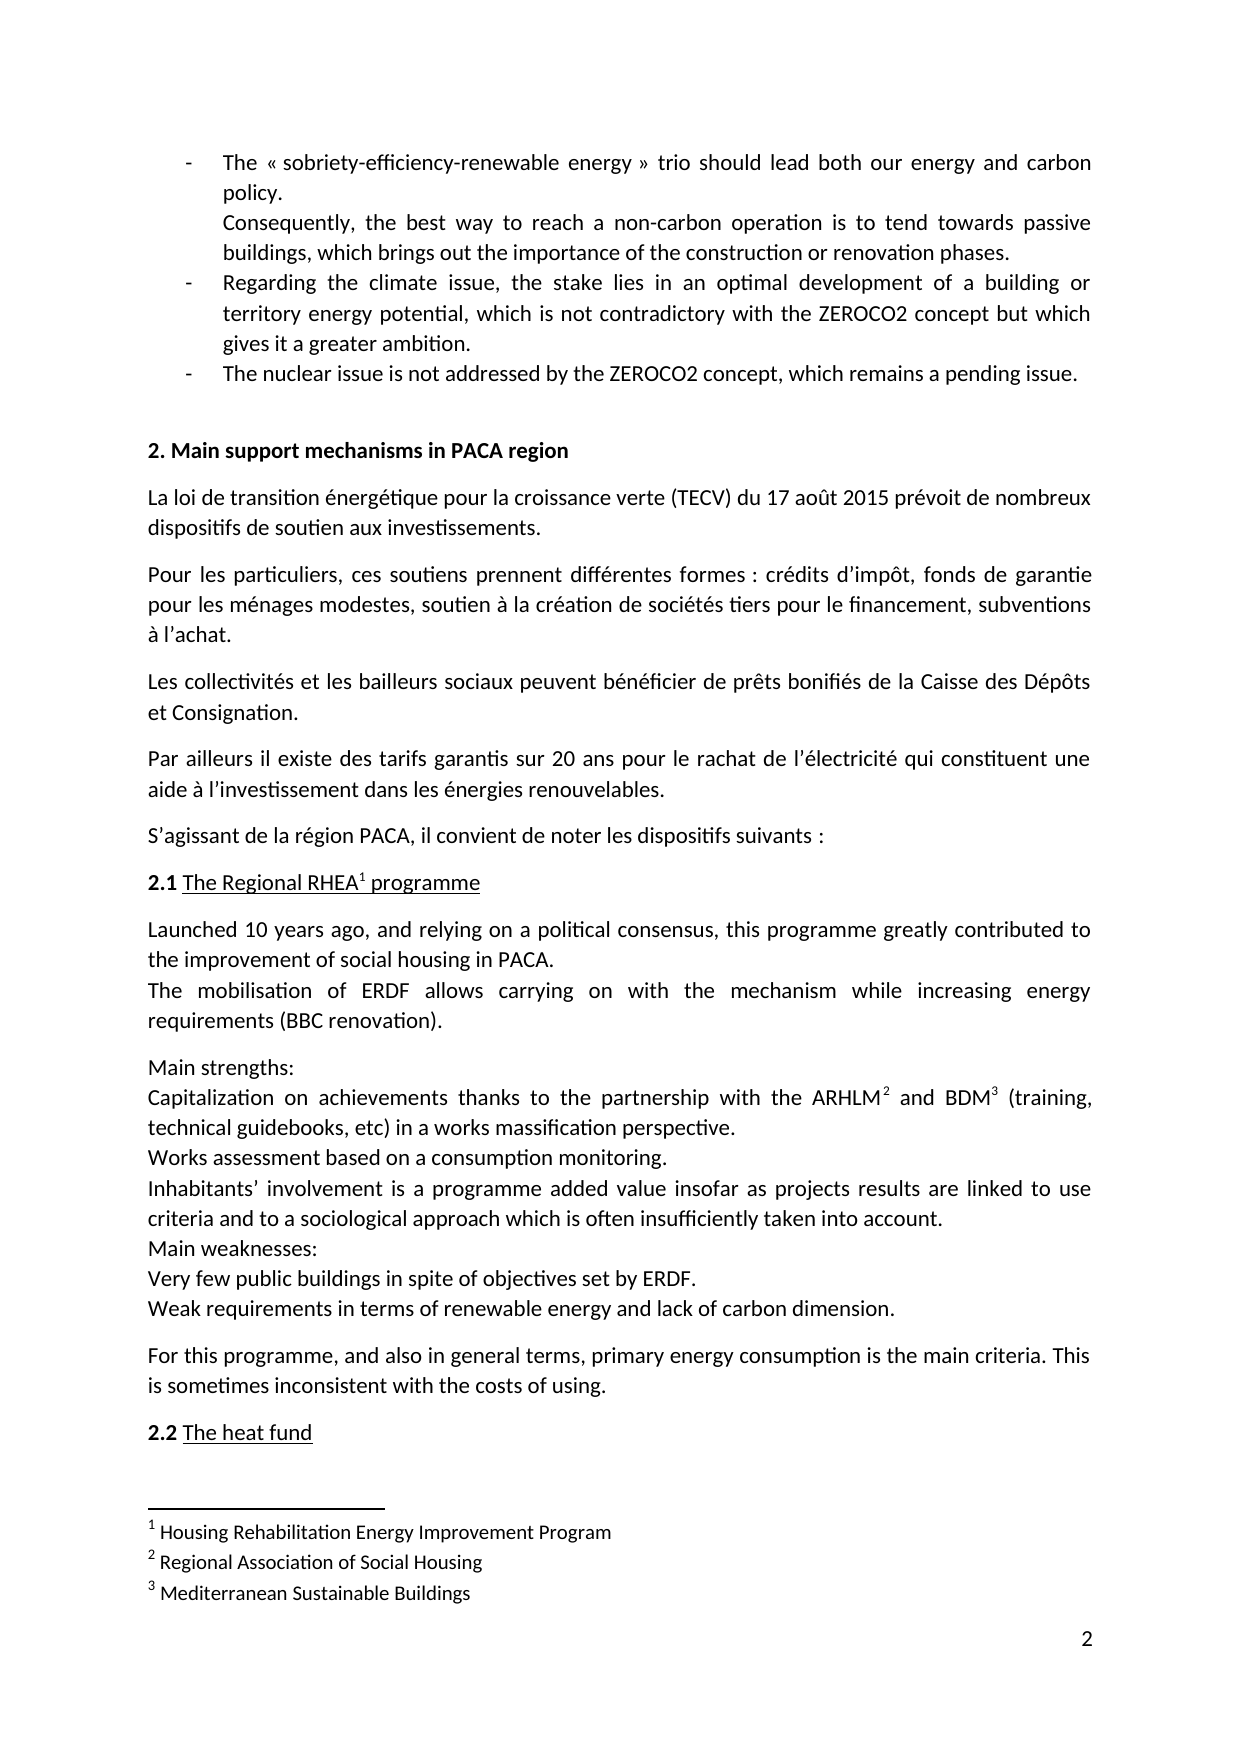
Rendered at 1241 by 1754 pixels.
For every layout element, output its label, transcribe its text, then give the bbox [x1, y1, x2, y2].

text Inhabitants’ involvement is a programme added value insofar as projects results are linked to use criteria and to a sociological approach which is often insufficiently taken into account. [148, 1174, 1093, 1232]
list Regarding the climate issue, the stake lies in an optimal development of a building or territory energy potential, which is not contradictory with the ZEROCO2 concept but which gives it a greater ambition. [185, 268, 1093, 357]
list Consequently, the best way to reach a non-carbon operation is to tend towards passive buildings, which brings out the importance of the construction or renovation phases. [223, 208, 1093, 266]
list The nuclear issue is not addressed by the ZEROCO2 concept, which remains a pending issue. [185, 359, 1093, 387]
text S’agissant de la région PACA, il convient de noter les dispositifs suivants : [148, 822, 1093, 849]
list The « sobriety-efficiency-renewable energy » trio should lead both our energy and carbon policy. [185, 148, 1093, 206]
text Very few public buildings in spite of objectives set by ERDF. [148, 1264, 1093, 1292]
text Les collectivités et les bailleurs sociaux peuvent bénéficier de prêts bonifiés de la Caisse des Dépôts et Consignation. [148, 667, 1093, 726]
text Works assessment based on a consumption monitoring. [148, 1143, 1093, 1171]
text The mobilisation of ERDF allows carrying on with the mechanism while increasing energy requirements (BBC renovation). [148, 976, 1093, 1034]
text La loi de transition énergétique pour la croissance verte (TECV) du 17 août 2015 prévoit de nombreux dispositifs de soutien aux investissements. [148, 483, 1093, 541]
text Launched 10 years ago, and relying on a political consensus, this programme greatly contributed to the improvement of social housing in PACA. [148, 915, 1093, 973]
text Main strengths: [148, 1053, 1093, 1081]
text 2.2 The heat fund [148, 1418, 1093, 1446]
text Main weaknesses: [148, 1234, 1093, 1262]
text Weak requirements in terms of renewable energy and lack of carbon dimension. [148, 1294, 1093, 1322]
text 2.1 The Regional RHEA programme [148, 868, 1093, 896]
text Pour les particuliers, ces soutiens prennent différentes formes : crédits d’impôt, fonds de garantie pour les ménages modestes, soutien à la création de sociétés tiers pour le financement, subventions à l’achat. [148, 560, 1093, 648]
text Par ailleurs il existe des tarifs garantis sur 20 ans pour le rachat de l’électricité qui constituent une aide à l’investissement dans les énergies renouvelables. [148, 744, 1093, 803]
text For this programme, and also in general terms, primary energy consumption is the main criteria. This is sometimes inconsistent with the costs of using. [148, 1341, 1093, 1399]
text Capitalization on achievements thanks to the partnership with the ARHLM and BDM (training, technical guidebooks, etc) in a works massification perspective. [148, 1083, 1093, 1141]
text 2. Main support mechanisms in PACA region [148, 436, 1093, 464]
